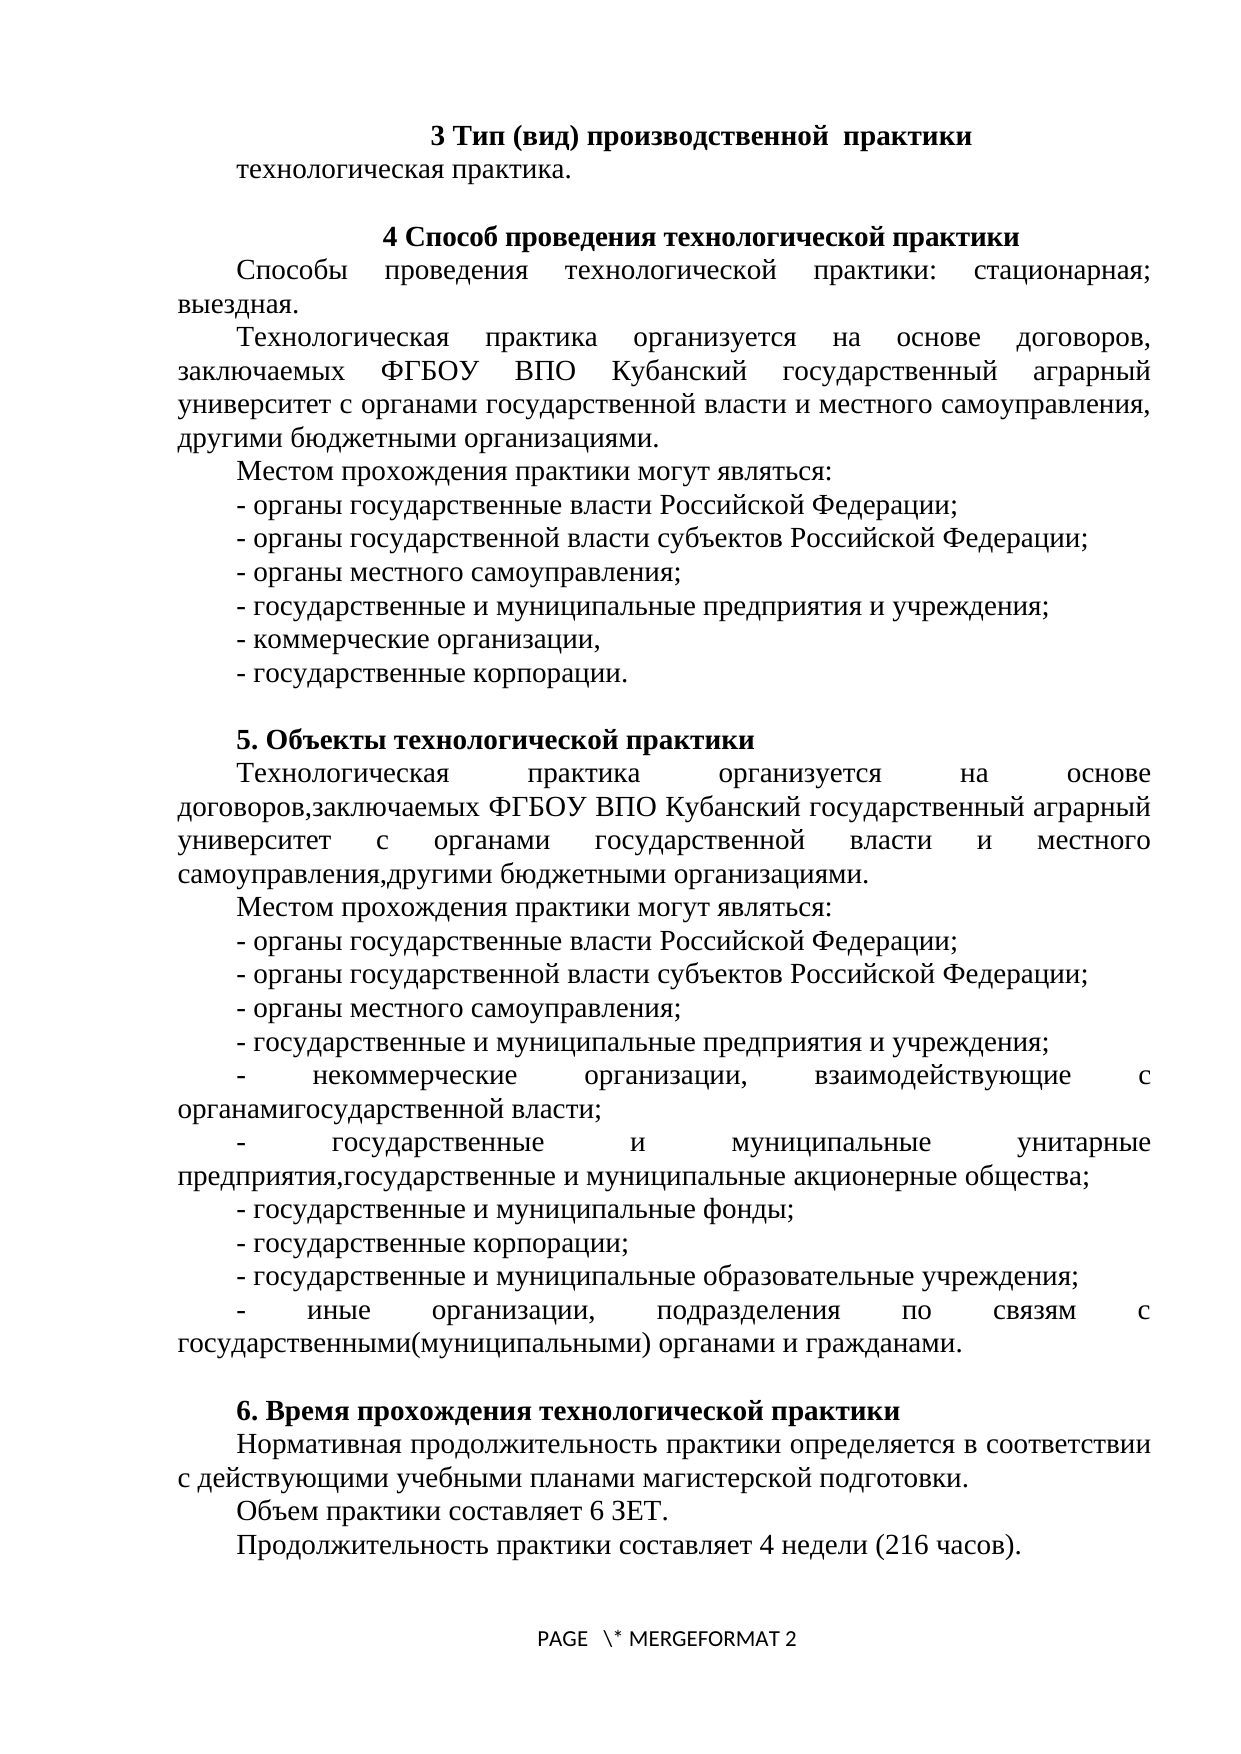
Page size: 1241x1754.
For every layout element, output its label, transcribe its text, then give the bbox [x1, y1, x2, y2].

text технологическая практика. [177, 152, 1152, 185]
text - коммерческие организации, [177, 621, 1152, 655]
text - государственные и муниципальные унитарные предприятия,государственные и муниципальные акционерные общества; [177, 1124, 1152, 1191]
text 3 Тип (вид) производственной практики [177, 118, 1152, 152]
text 4 Способ проведения технологической практики [177, 219, 1152, 252]
text Технологическая практика организуется на основе договоров,заключаемых ФГБОУ ВПО Кубанский государственный аграрный университет с органами государственной власти и местного самоуправления,другими бюджетными организациями. [177, 755, 1152, 889]
text Технологическая практика организуется на основе договоров, заключаемых ФГБОУ ВПО Кубанский государственный аграрный университет с органами государственной власти и местного самоуправления, другими бюджетными организациями. [177, 319, 1152, 453]
text Объем практики составляет 6 ЗЕТ. [177, 1493, 1152, 1527]
text - органы государственные власти Российской Федерации; [177, 923, 1152, 957]
text - иные организации, подразделения по связям с государственными(муниципальными) органами и гражданами. [177, 1292, 1152, 1359]
text - органы государственной власти субъектов Российской Федерации; [177, 957, 1152, 990]
text - государственные и муниципальные фонды; [177, 1191, 1152, 1225]
text Местом прохождения практики могут являться: [177, 889, 1152, 923]
text Продолжительность практики составляет 4 недели (216 часов). [177, 1527, 1152, 1560]
text - органы местного самоуправления; [177, 990, 1152, 1024]
text - органы местного самоуправления; [177, 554, 1152, 588]
text - государственные и муниципальные предприятия и учреждения; [177, 1024, 1152, 1057]
text - органы государственные власти Российской Федерации; [177, 487, 1152, 521]
text - государственные корпорации. [177, 655, 1152, 688]
text - государственные корпорации; [177, 1225, 1152, 1258]
text - некоммерческие организации, взаимодействующие с органамигосударственной власти; [177, 1057, 1152, 1124]
text - органы государственной власти субъектов Российской Федерации; [177, 521, 1152, 554]
text 6. Время прохождения технологической практики [177, 1393, 1152, 1426]
text - государственные и муниципальные образовательные учреждения; [177, 1258, 1152, 1292]
text Нормативная продолжительность практики определяется в соответствии с действующими учебными планами магистерской подготовки. [177, 1426, 1152, 1493]
text Способы проведения технологической практики: стационарная; выездная. [177, 252, 1152, 319]
text Местом прохождения практики могут являться: [177, 453, 1152, 487]
text 5. Объекты технологической практики [177, 722, 1152, 755]
text - государственные и муниципальные предприятия и учреждения; [177, 588, 1152, 621]
